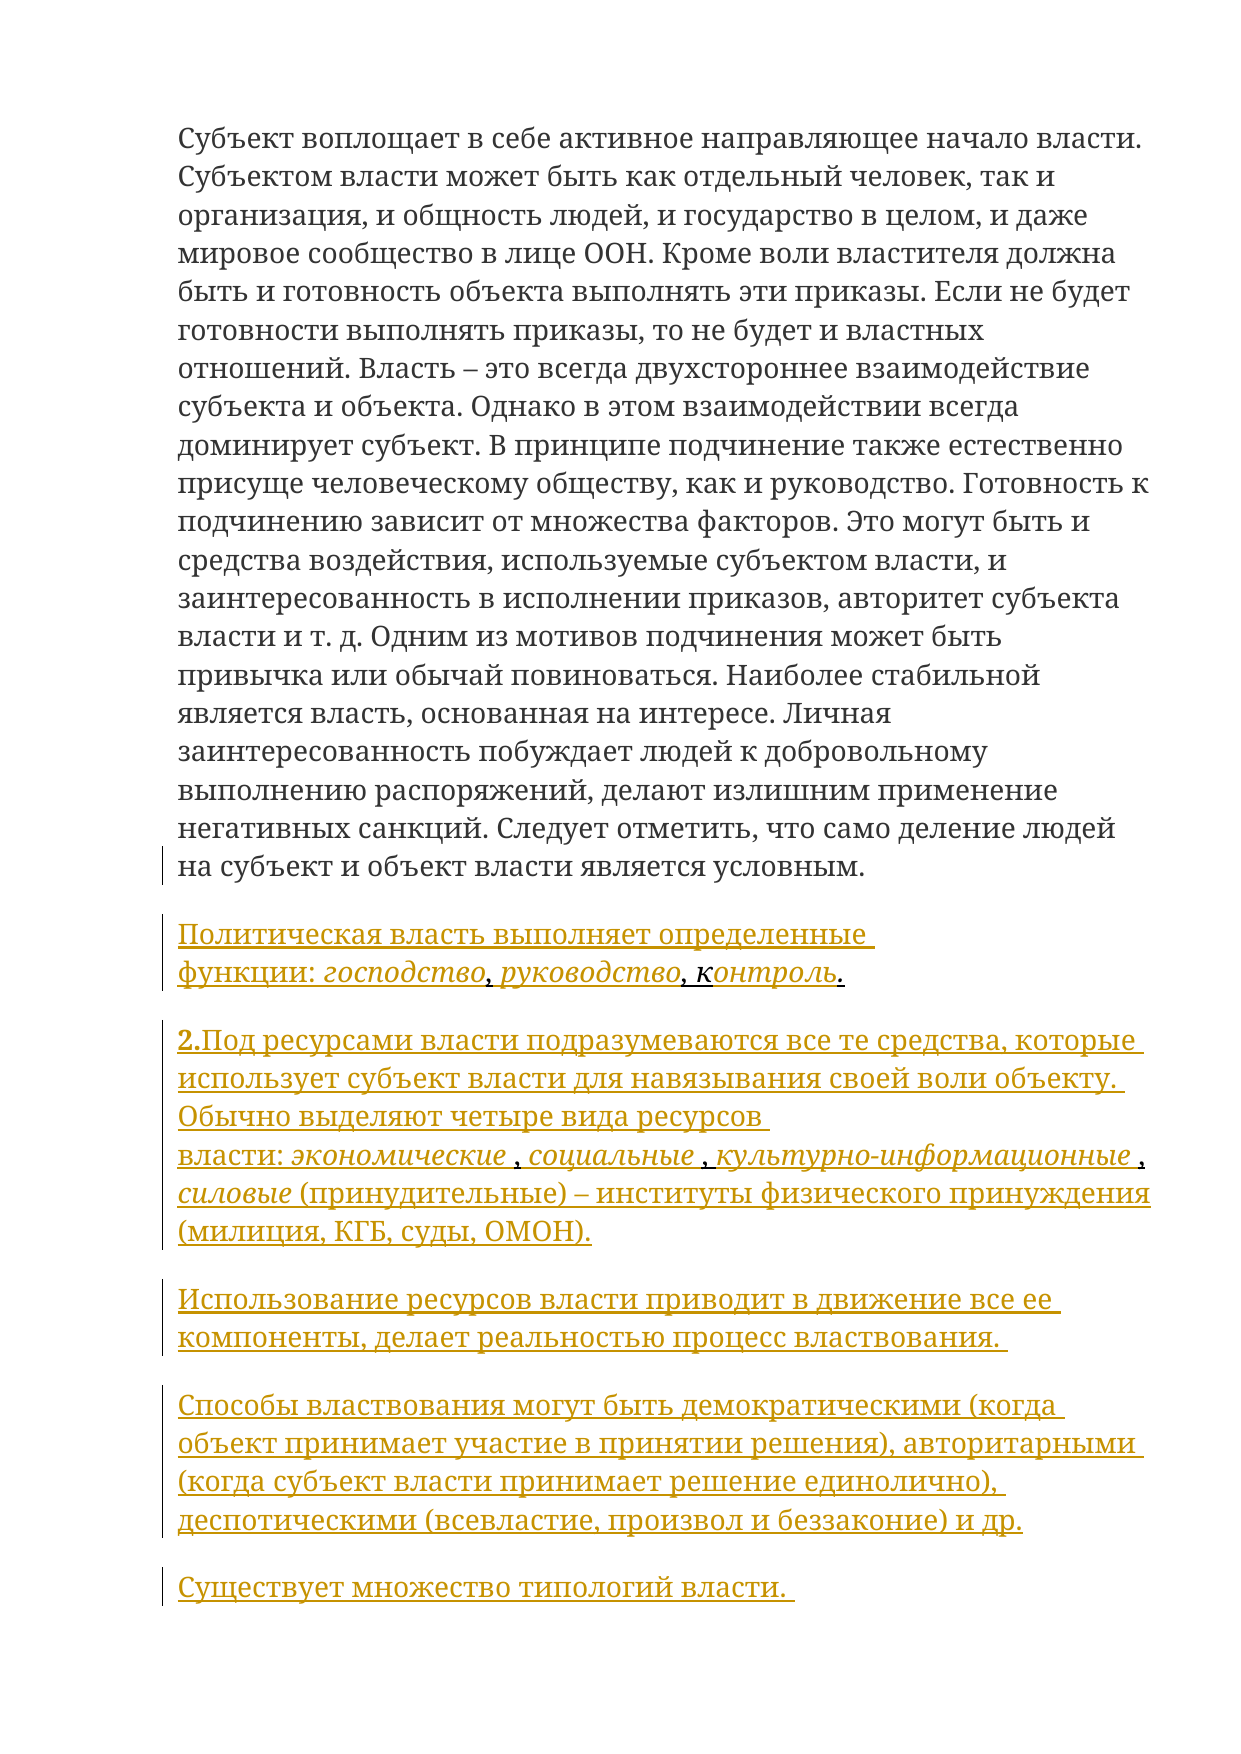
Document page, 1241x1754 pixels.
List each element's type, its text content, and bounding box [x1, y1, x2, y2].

text ,, , [177, 1020, 1152, 1250]
text ,, к. [177, 914, 1152, 991]
text Субъект воплощает в себе активное направляющее начало власти. Субъектом власти может быть как отдельный человек, так и организация, и общность людей, и государство в целом, и даже мировое сообщество в лице ООН. Кроме воли властителя должна быть и готовность объекта выполнять эти приказы. Если не будет готовности выполнять приказы, то не будет и властных отношений. Власть – это всегда двухстороннее взаимодействие субъекта и объекта. Однако в этом взаимодействии всегда доминирует субъект. В принципе подчинение также естественно присуще человеческому обществу, как и руководство. Готовность к подчинению зависит от множества факторов. Это могут быть и средства воздействия, используемые субъектом власти, и заинтересованность в исполнении приказов, авторитет субъекта власти и т. д. Одним из мотивов подчинения может быть привычка или обычай повиноваться. Наиболее стабильной является власть, основанная на интересе. Личная заинтересованность побуждает людей к добровольному выполнению распоряжений, делают излишним применение негативных санкций. Следует отметить, что само деление людей на субъект и объект власти является условным. [177, 118, 1152, 885]
